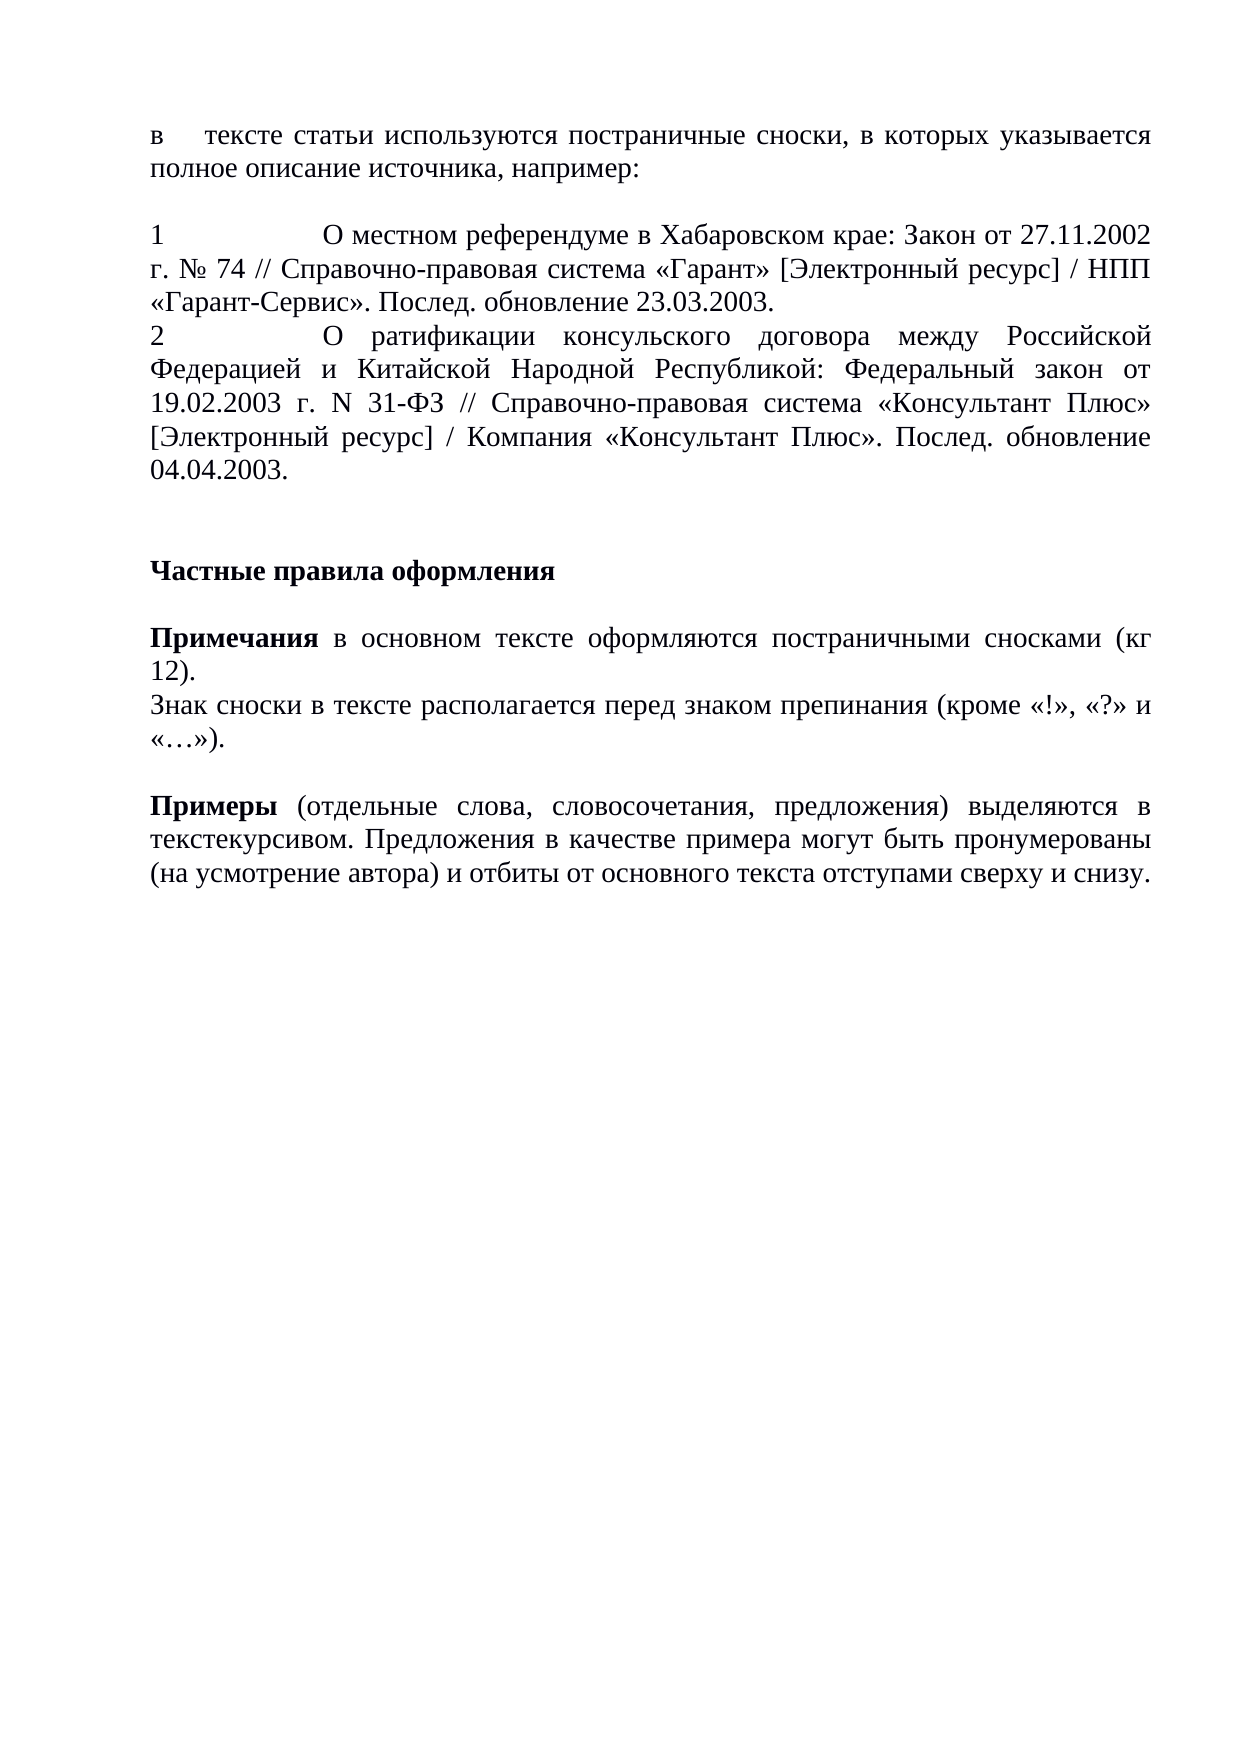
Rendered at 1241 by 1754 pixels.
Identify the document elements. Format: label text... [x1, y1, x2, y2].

text Примечания в основном тексте оформляются постраничными сносками (кг 12). [150, 620, 1152, 687]
text Знак сноски в тексте располагается перед знаком препинания (кроме «!», «?» и «…»). [150, 687, 1152, 754]
list О ратификации консульского договора между Российской Федерацией и Китайской Народной Республикой: Федеральный закон от 19.02.2003 г. N 31-ФЗ // Справочно-правовая система «Консультант Плюс» [Электронный ресурс] / Компания «Консультант Плюс». Послед. обновление 04.04.2003. [150, 318, 1152, 486]
list тексте статьи используются постраничные сноски, в которых указывается полное описание источника, например: [150, 117, 1152, 184]
list О местном референдуме в Хабаровском крае: Закон от 27.11.2002 г. № 74 // Справочно-правовая система «Гарант» [Электронный ресурс] / НПП «Гарант-Сервис». Послед. обновление 23.03.2003. [150, 217, 1152, 318]
text Примеры (отдельные слова, словосочетания, предложения) выделяются в текстекурсивом. Предложения в качестве примера могут быть пронумерованы (на усмотрение автора) и отбиты от основного текста отступами сверху и снизу. [150, 788, 1152, 888]
text Частные правила оформления [150, 553, 1152, 586]
